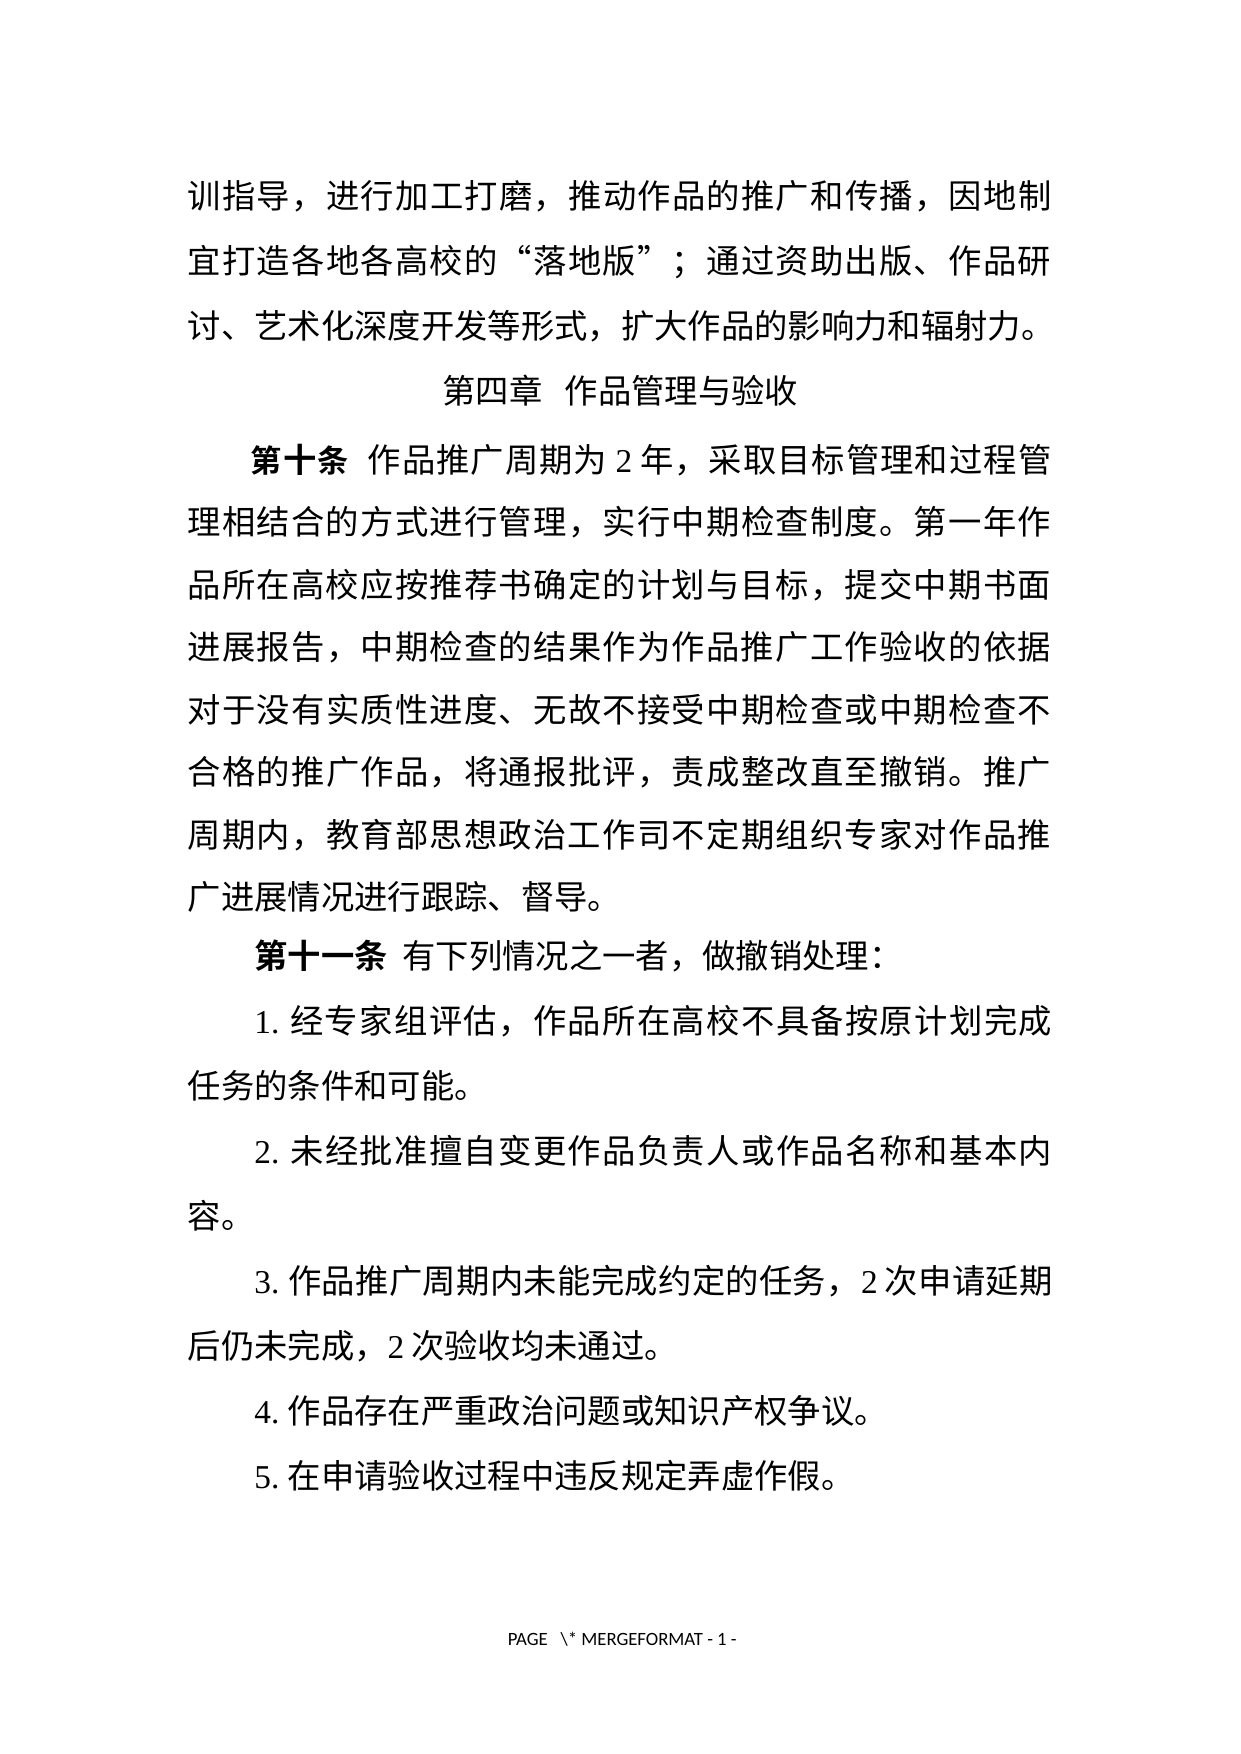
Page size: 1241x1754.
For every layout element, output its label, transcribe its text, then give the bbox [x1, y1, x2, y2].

text 3. 作品推广周期内未能完成约定的任务，2次申请延期后仍未完成，2次验收均未通过。 [187, 1247, 1053, 1377]
text 1. 经专家组评估，作品所在高校不具备按原计划完成任务的条件和可能。 [187, 987, 1053, 1117]
text 第四章 作品管理与验收 [187, 357, 1053, 422]
text 第十一条 有下列情况之一者，做撤销处理： [187, 922, 1053, 987]
text 5. 在申请验收过程中违反规定弄虚作假。 [187, 1442, 1053, 1507]
text 2. 未经批准擅自变更作品负责人或作品名称和基本内容。 [187, 1117, 1053, 1247]
text 第十条 作品推广周期为2年，采取目标管理和过程管理相结合的方式进行管理，实行中期检查制度。第一年作品所在高校应按推荐书确定的计划与目标，提交中期书面进展报告，中期检查的结果作为作品推广工作验收的依据。对于没有实质性进度、无故不接受中期检查或中期检查不合格的推广作品，将通报批评，责成整改直至撤销。推广周期内，教育部思想政治工作司不定期组织专家对作品推广进展情况进行跟踪、督导。 [187, 422, 1053, 922]
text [187, 162, 1053, 357]
text 4. 作品存在严重政治问题或知识产权争议。 [187, 1377, 1053, 1442]
